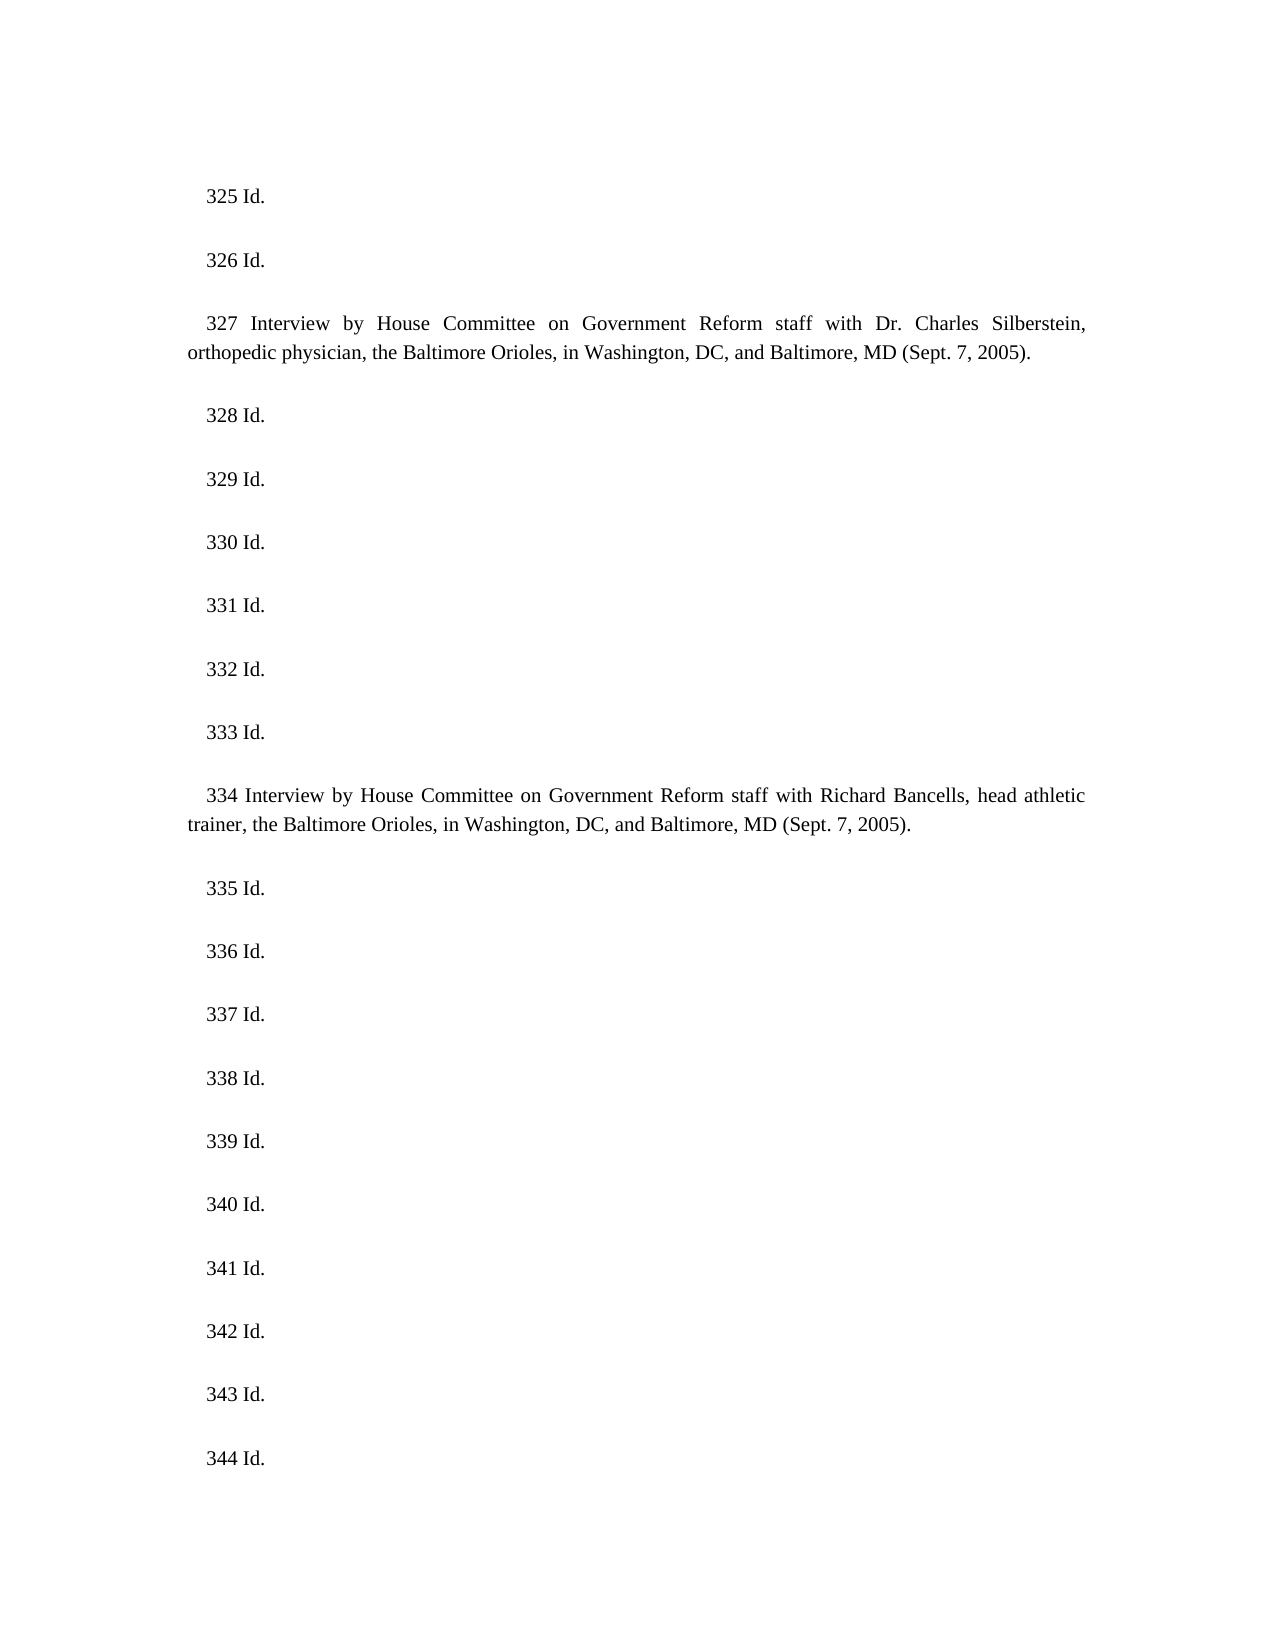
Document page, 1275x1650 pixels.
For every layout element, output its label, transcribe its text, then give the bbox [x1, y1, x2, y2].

text 327 Interview by House Committee on Government Reform staff with Dr. Charles Silberstein, orthopedic physician, the Baltimore Orioles, in Washington, DC, and Baltimore, MD (Sept. 7, 2005). [187, 311, 1087, 364]
text 333 Id. [187, 720, 1087, 744]
text 325 Id. [187, 184, 1087, 208]
text 338 Id. [187, 1066, 1087, 1089]
text 329 Id. [187, 467, 1087, 491]
text 330 Id. [187, 530, 1087, 554]
text 342 Id. [187, 1319, 1087, 1343]
text 334 Interview by House Committee on Government Reform staff with Richard Bancells, head athletic trainer, the Baltimore Orioles, in Washington, DC, and Baltimore, MD (Sept. 7, 2005). [187, 783, 1087, 836]
text 337 Id. [187, 1002, 1087, 1026]
text 326 Id. [187, 248, 1087, 272]
text 340 Id. [187, 1192, 1087, 1216]
text 341 Id. [187, 1256, 1087, 1279]
text 344 Id. [187, 1446, 1087, 1469]
text 336 Id. [187, 939, 1087, 963]
text 331 Id. [187, 593, 1087, 617]
text 339 Id. [187, 1129, 1087, 1153]
text 343 Id. [187, 1382, 1087, 1406]
text 328 Id. [187, 403, 1087, 427]
text 332 Id. [187, 657, 1087, 681]
text 335 Id. [187, 876, 1087, 899]
